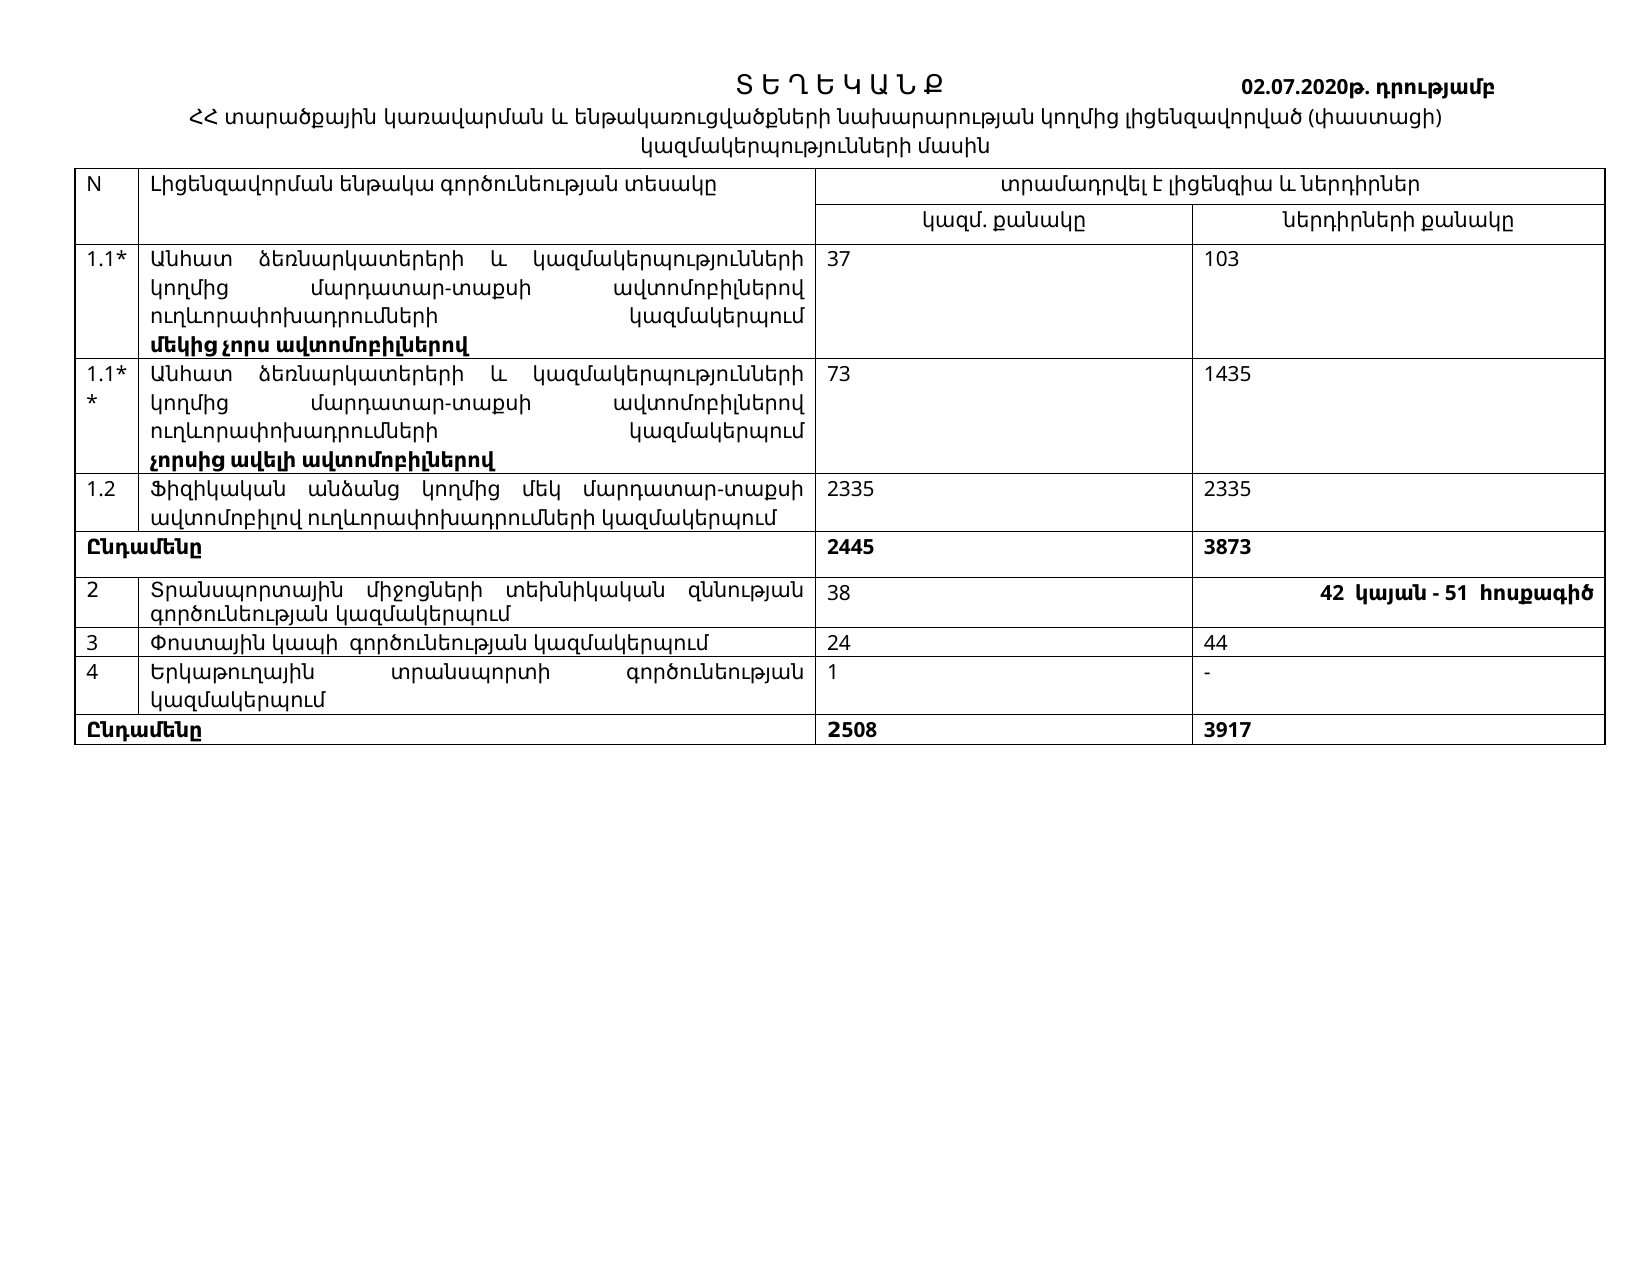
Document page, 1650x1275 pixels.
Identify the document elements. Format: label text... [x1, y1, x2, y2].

table_cell Անհատ ձեռնարկատերերի և կազմակերպությունների կողմից մարդատար-տաքսի ավտոմոբիլներով ուղևորափոխադրումների կազմակերպում մեկից չորս ավտոմոբիլներով [139, 245, 815, 358]
table_cell 38 [816, 578, 1192, 627]
table_cell 3873 [1193, 532, 1604, 577]
table_cell Ընդամենը [76, 715, 815, 743]
text ՀՀ տարածքային կառավարման և ենթակառուցվածքների նախարարության կողմից լիցենզավորված (փաստացի) կազմակերպությունների մասին [75, 102, 1556, 159]
table_cell Ընդամենը [76, 532, 815, 577]
table_cell ներդիրների քանակը [1193, 205, 1604, 243]
table_header Լիցենզավորման ենթակա գործունեության տեսակը [139, 169, 815, 243]
text Տ Ե Ղ Ե Կ Ա Ն Ք 02.07.2020թ. դրությամբ [675, 66, 1556, 102]
table_cell 2 [76, 578, 138, 627]
table_cell Տրանսպորտային միջոցների տեխնիկական զննության գործունեության կազմակերպում [139, 578, 815, 627]
table_cell 2508 [816, 715, 1192, 743]
table_cell 24 [816, 628, 1192, 656]
table_cell 1 [816, 657, 1192, 714]
table_cell 3 [76, 628, 138, 656]
table_cell կազմ. քանակը [816, 205, 1192, 243]
table_cell 3917 [1193, 715, 1604, 743]
table_cell 1435 [1193, 359, 1604, 473]
table_cell 73 [816, 359, 1192, 473]
table_cell Անհատ ձեռնարկատերերի և կազմակերպությունների կողմից մարդատար-տաքսի ավտոմոբիլներով ուղևորափոխադրումների կազմակերպում չորսից ավելի ավտոմոբիլներով [139, 359, 815, 473]
table_cell 2335 [816, 474, 1192, 531]
table_cell 103 [1193, 245, 1604, 358]
table_cell Փոստային կապի գործունեության կազմակերպում [139, 628, 815, 656]
table_cell 1.1** [76, 359, 138, 473]
table_cell 2445 [816, 532, 1192, 577]
table_cell 1.1* [76, 245, 138, 358]
table_cell Ֆիզիկական անձանց կողմից մեկ մարդատար-տաքսի ավտոմոբիլով ուղևորափոխադրումների կազմակերպում [139, 474, 815, 531]
table_cell 2335 [1193, 474, 1604, 531]
table_header N [76, 169, 138, 243]
table_cell 4 [76, 657, 138, 714]
table_cell 42 կայան - 51 հոսքագիծ [1193, 578, 1604, 627]
table_cell 37 [816, 245, 1192, 358]
table_cell 44 [1193, 628, 1604, 656]
table_cell - [1193, 657, 1604, 714]
table_header տրամադրվել է լիցենզիա և ներդիրներ [816, 169, 1604, 204]
table_cell Երկաթուղային տրանսպորտի գործունեության կազմակերպում [139, 657, 815, 714]
table_cell 1.2 [76, 474, 138, 531]
